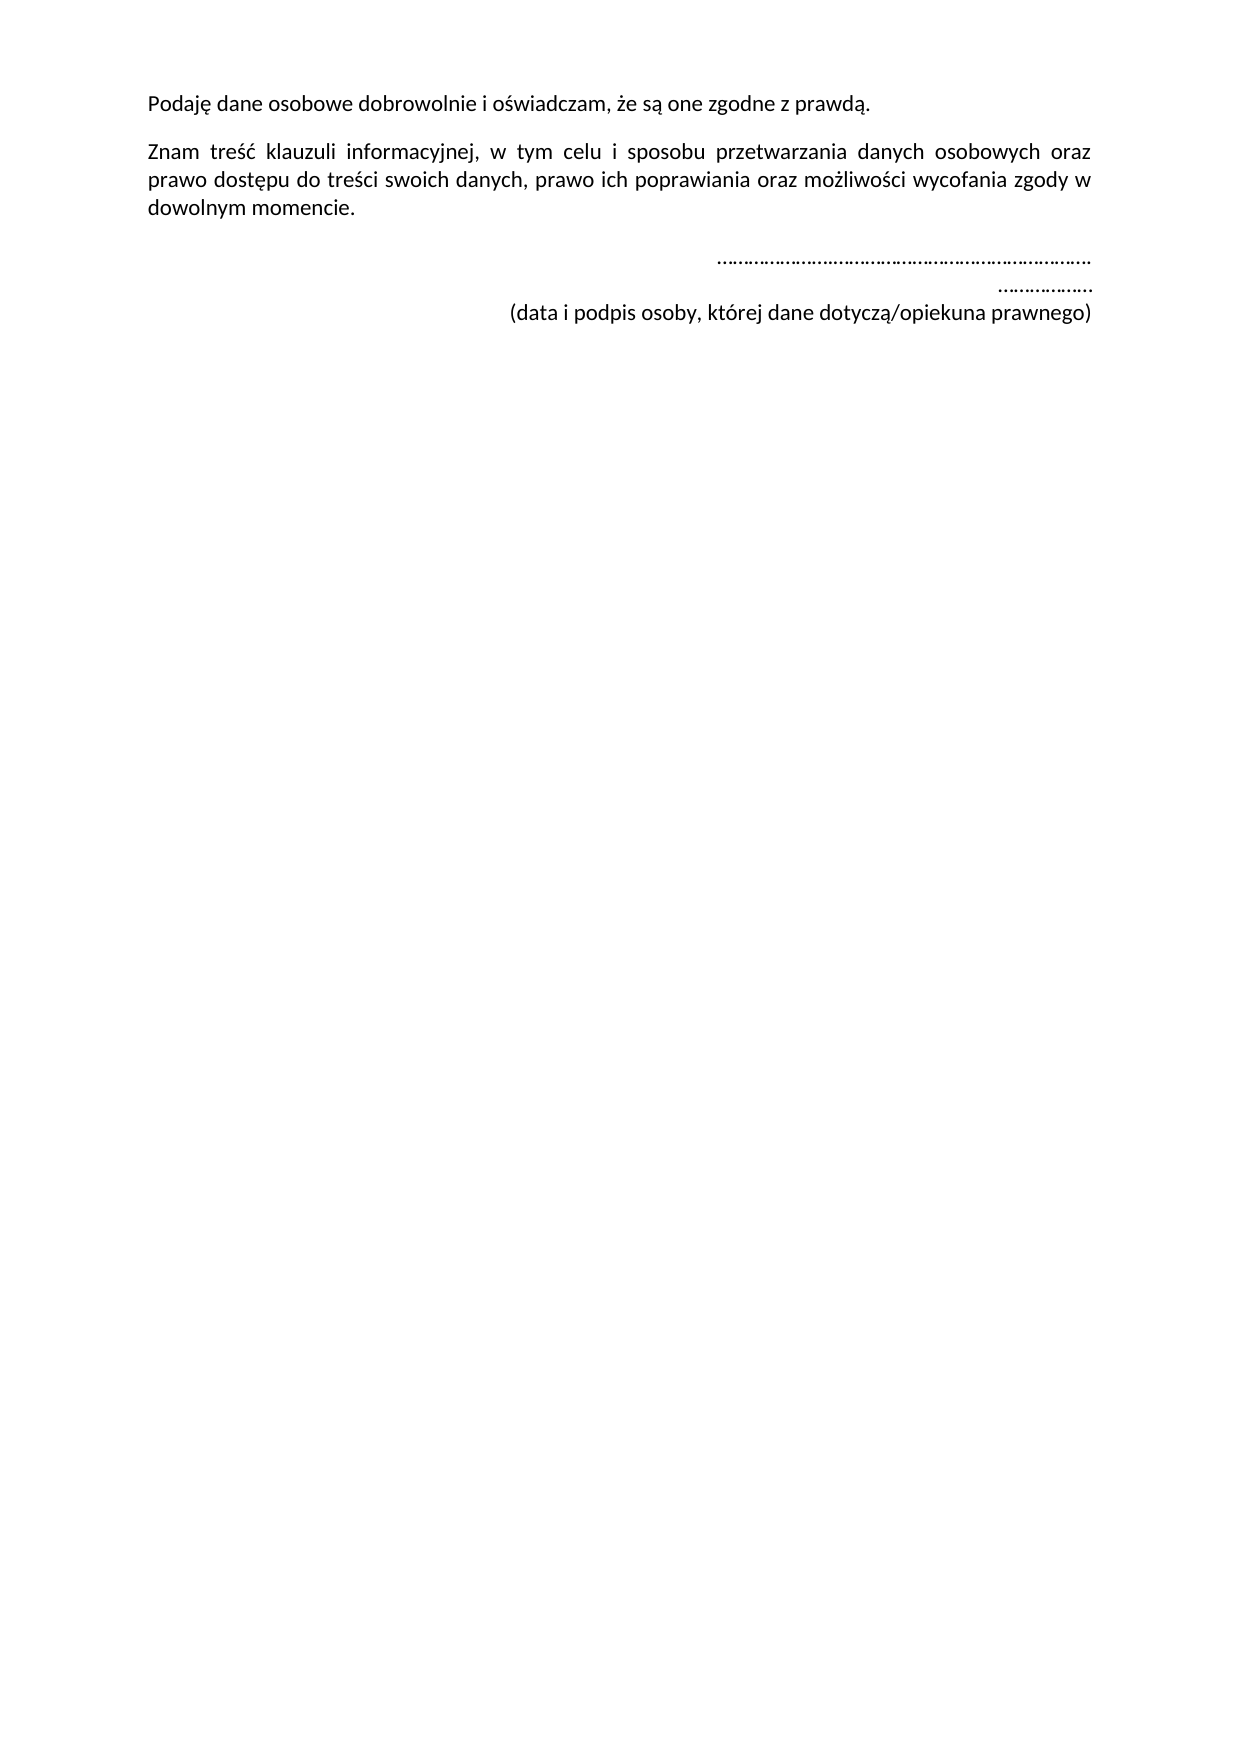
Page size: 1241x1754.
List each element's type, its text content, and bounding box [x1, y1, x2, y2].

text Podaję dane osobowe dobrowolnie i oświadczam, że są one zgodne z prawdą. [148, 89, 1093, 117]
text ………………….………………………………………….……………… [148, 242, 1093, 298]
text Znam treść klauzuli informacyjnej, w tym celu i sposobu przetwarzania danych osobowych oraz prawo dostępu do treści swoich danych, prawo ich poprawiania oraz możliwości wycofania zgody w dowolnym momencie. [148, 137, 1093, 222]
text (data i podpis osoby, której dane dotyczą/opiekuna prawnego) [148, 298, 1093, 326]
